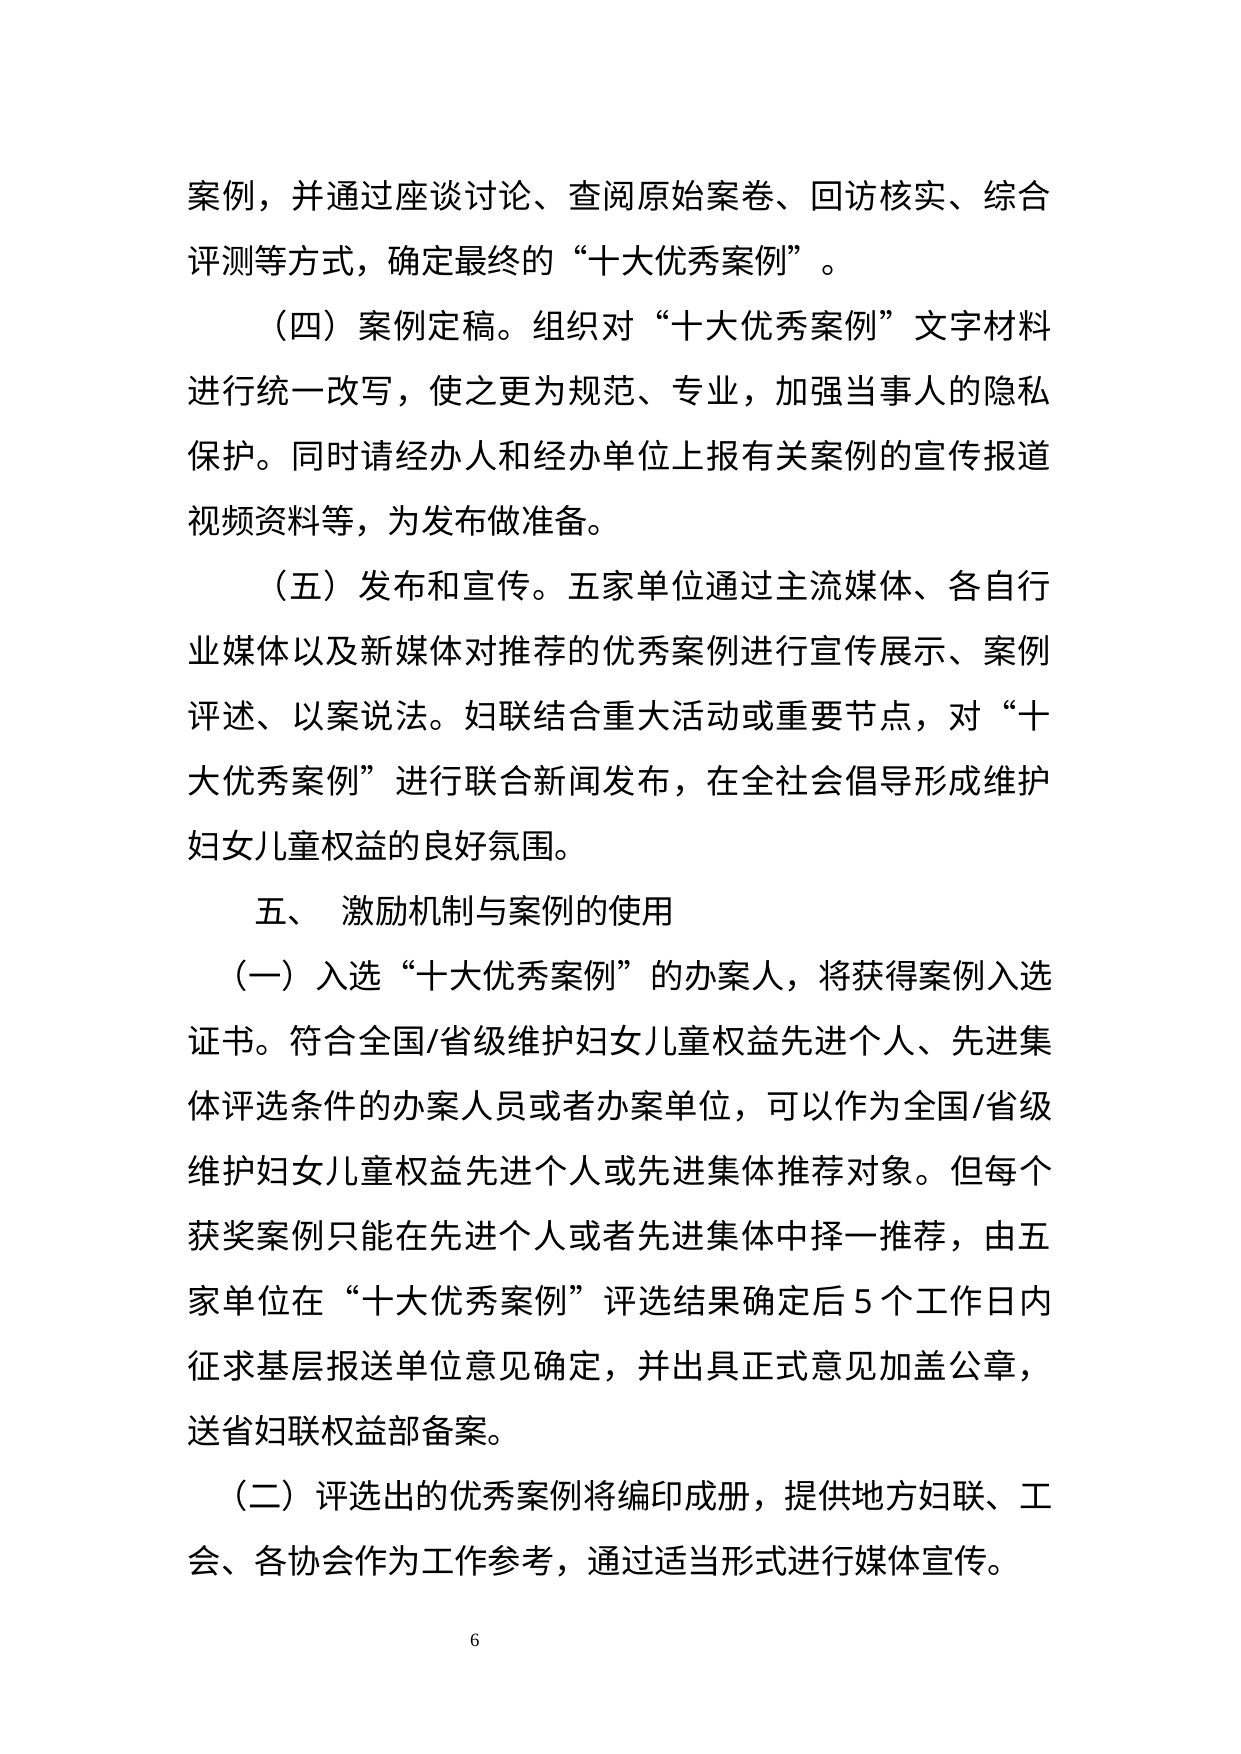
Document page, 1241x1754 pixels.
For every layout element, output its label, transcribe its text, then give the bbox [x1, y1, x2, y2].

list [187, 162, 1053, 292]
list （五）发布和宣传。五家单位通过主流媒体、各自行业媒体以及新媒体对推荐的优秀案例进行宣传展示、案例评述、以案说法。妇联结合重大活动或重要节点，对“十大优秀案例”进行联合新闻发布，在全社会倡导形成维护妇女儿童权益的良好氛围。 [187, 552, 1053, 877]
list （四）案例定稿。组织对“十大优秀案例”文字材料进行统一改写，使之更为规范、专业，加强当事人的隐私保护。同时请经办人和经办单位上报有关案例的宣传报道、视频资料等，为发布做准备。 [187, 292, 1053, 552]
list （二）评选出的优秀案例将编印成册，提供地方妇联、工会、各协会作为工作参考，通过适当形式进行媒体宣传。 [187, 1462, 1053, 1592]
list 激励机制与案例的使用 [187, 877, 1053, 942]
list （一）入选“十大优秀案例”的办案人，将获得案例入选证书。符合全国/省级维护妇女儿童权益先进个人、先进集体评选条件的办案人员或者办案单位，可以作为全国/省级维护妇女儿童权益先进个人或先进集体推荐对象。但每个获奖案例只能在先进个人或者先进集体中择一推荐，由五家单位在“十大优秀案例”评选结果确定后5个工作日内征求基层报送单位意见确定，并出具正式意见加盖公章，送省妇联权益部备案。 [187, 942, 1053, 1462]
